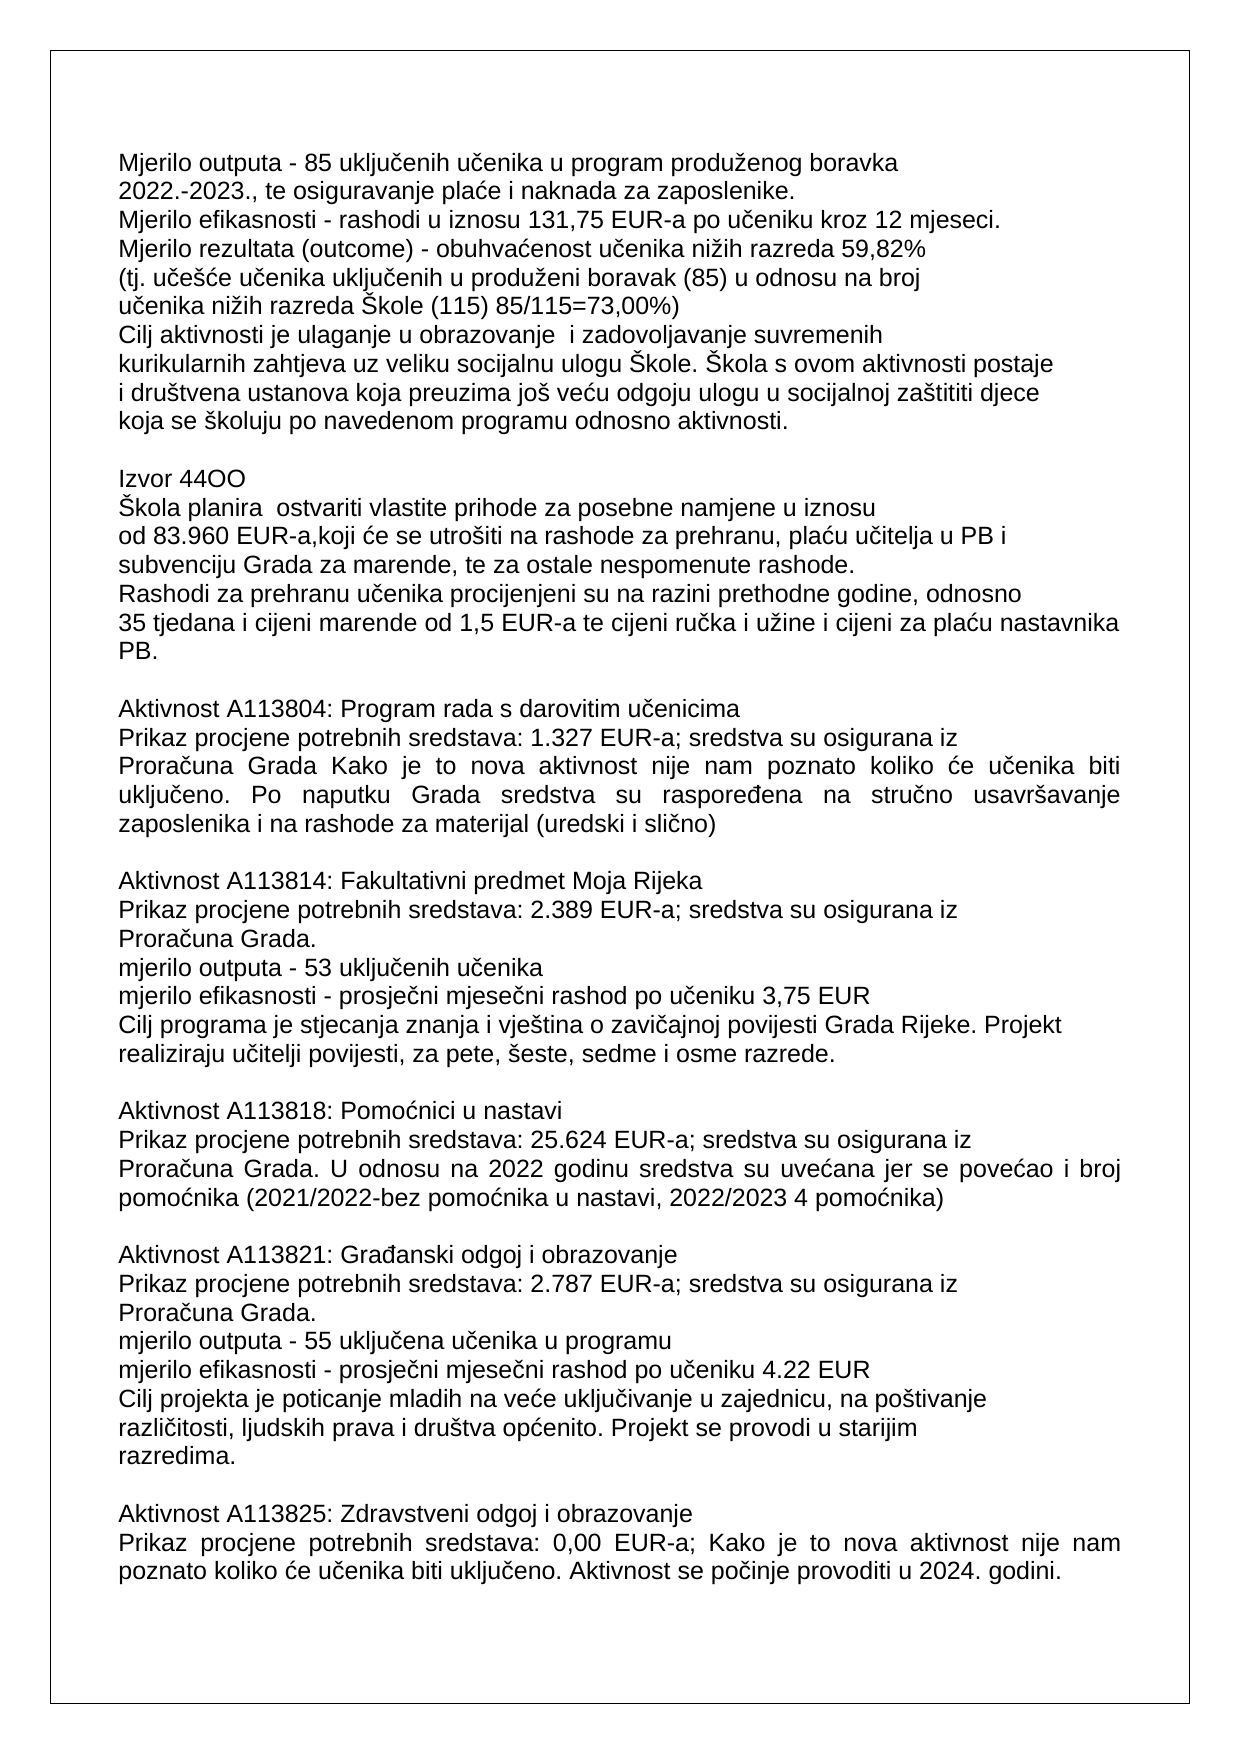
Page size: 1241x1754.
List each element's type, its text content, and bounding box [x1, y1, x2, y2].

text Proračuna Grada. [118, 1297, 1122, 1326]
text Škola planira ostvariti vlastite prihode za posebne namjene u iznosu [118, 492, 1122, 521]
text Proračuna Grada. U odnosu na 2022 godinu sredstva su uvećana jer se povećao i broj pomoćnika (2021/2022-bez pomoćnika u nastavi, 2022/2023 4 pomoćnika) [118, 1154, 1122, 1211]
text Mjerilo efikasnosti - rashodi u iznosu 131,75 EUR-a po učeniku kroz 12 mjeseci. [118, 205, 1122, 234]
text učenika nižih razreda Škole (115) 85/115=73,00%) [118, 291, 1122, 320]
text Rashodi za prehranu učenika procijenjeni su na razini prethodne godine, odnosno [118, 579, 1122, 607]
text Aktivnost A113814: Fakultativni predmet Moja Rijeka [118, 866, 1122, 895]
text i društvena ustanova koja preuzima još veću odgoju ulogu u socijalnoj zaštititi djece [118, 377, 1122, 406]
text od 83.960 EUR-a,koji će se utrošiti na rashode za prehranu, plaću učitelja u PB i [118, 521, 1122, 550]
text Prikaz procjene potrebnih sredstava: 1.327 EUR-a; sredstva su osigurana iz [118, 722, 1122, 751]
text mjerilo outputa - 53 uključenih učenika [118, 952, 1122, 981]
text Cilj aktivnosti je ulaganje u obrazovanje i zadovoljavanje suvremenih [118, 320, 1122, 349]
text Mjerilo outputa - 85 uključenih učenika u program produženog boravka [118, 147, 1122, 176]
text Aktivnost A113821: Građanski odgoj i obrazovanje [118, 1240, 1122, 1269]
text koja se školuju po navedenom programu odnosno aktivnosti. [118, 406, 1122, 435]
text realiziraju učitelji povijesti, za pete, šeste, sedme i osme razrede. [118, 1039, 1122, 1067]
text 2022.-2023., te osiguravanje plaće i naknada za zaposlenike. [118, 176, 1122, 205]
text razredima. [118, 1441, 1122, 1470]
text mjerilo efikasnosti - prosječni mjesečni rashod po učeniku 4.22 EUR [118, 1355, 1122, 1384]
text subvenciju Grada za marende, te za ostale nespomenute rashode. [118, 550, 1122, 579]
text Prikaz procjene potrebnih sredstava: 2.389 EUR-a; sredstva su osigurana iz [118, 895, 1122, 924]
text Aktivnost A113804: Program rada s darovitim učenicima [118, 694, 1122, 722]
text 35 tjedana i cijeni marende od 1,5 EUR-a te cijeni ručka i užine i cijeni za plaću nastavnika PB. [118, 607, 1122, 665]
text Proračuna Grada. [118, 924, 1122, 952]
text Prikaz procjene potrebnih sredstava: 2.787 EUR-a; sredstva su osigurana iz [118, 1269, 1122, 1297]
text Aktivnost A113825: Zdravstveni odgoj i obrazovanje [118, 1499, 1122, 1527]
text mjerilo outputa - 55 uključena učenika u programu [118, 1326, 1122, 1355]
text Prikaz procjene potrebnih sredstava: 25.624 EUR-a; sredstva su osigurana iz [118, 1125, 1122, 1154]
text Izvor 44OO [118, 464, 1122, 492]
text različitosti, ljudskih prava i društva općenito. Projekt se provodi u starijim [118, 1412, 1122, 1441]
text Cilj programa je stjecanja znanja i vještina o zavičajnoj povijesti Grada Rijeke. Projekt [118, 1010, 1122, 1039]
text Aktivnost A113818: Pomoćnici u nastavi [118, 1096, 1122, 1125]
text (tj. učešće učenika uključenih u produženi boravak (85) u odnosu na broj [118, 262, 1122, 291]
text kurikularnih zahtjeva uz veliku socijalnu ulogu Škole. Škola s ovom aktivnosti postaje [118, 349, 1122, 377]
text Mjerilo rezultata (outcome) - obuhvaćenost učenika nižih razreda 59,82% [118, 234, 1122, 262]
text Cilj projekta je poticanje mladih na veće uključivanje u zajednicu, na poštivanje [118, 1384, 1122, 1412]
text Proračuna Grada Kako je to nova aktivnost nije nam poznato koliko će učenika biti uključeno. Po naputku Grada sredstva su raspoređena na stručno usavršavanje zaposlenika i na rashode za materijal (uredski i slično) [118, 751, 1122, 837]
text mjerilo efikasnosti - prosječni mjesečni rashod po učeniku 3,75 EUR [118, 981, 1122, 1010]
text Prikaz procjene potrebnih sredstava: 0,00 EUR-a; Kako je to nova aktivnost nije nam poznato koliko će učenika biti uključeno. Aktivnost se počinje provoditi u 2024. godini. [118, 1527, 1122, 1585]
